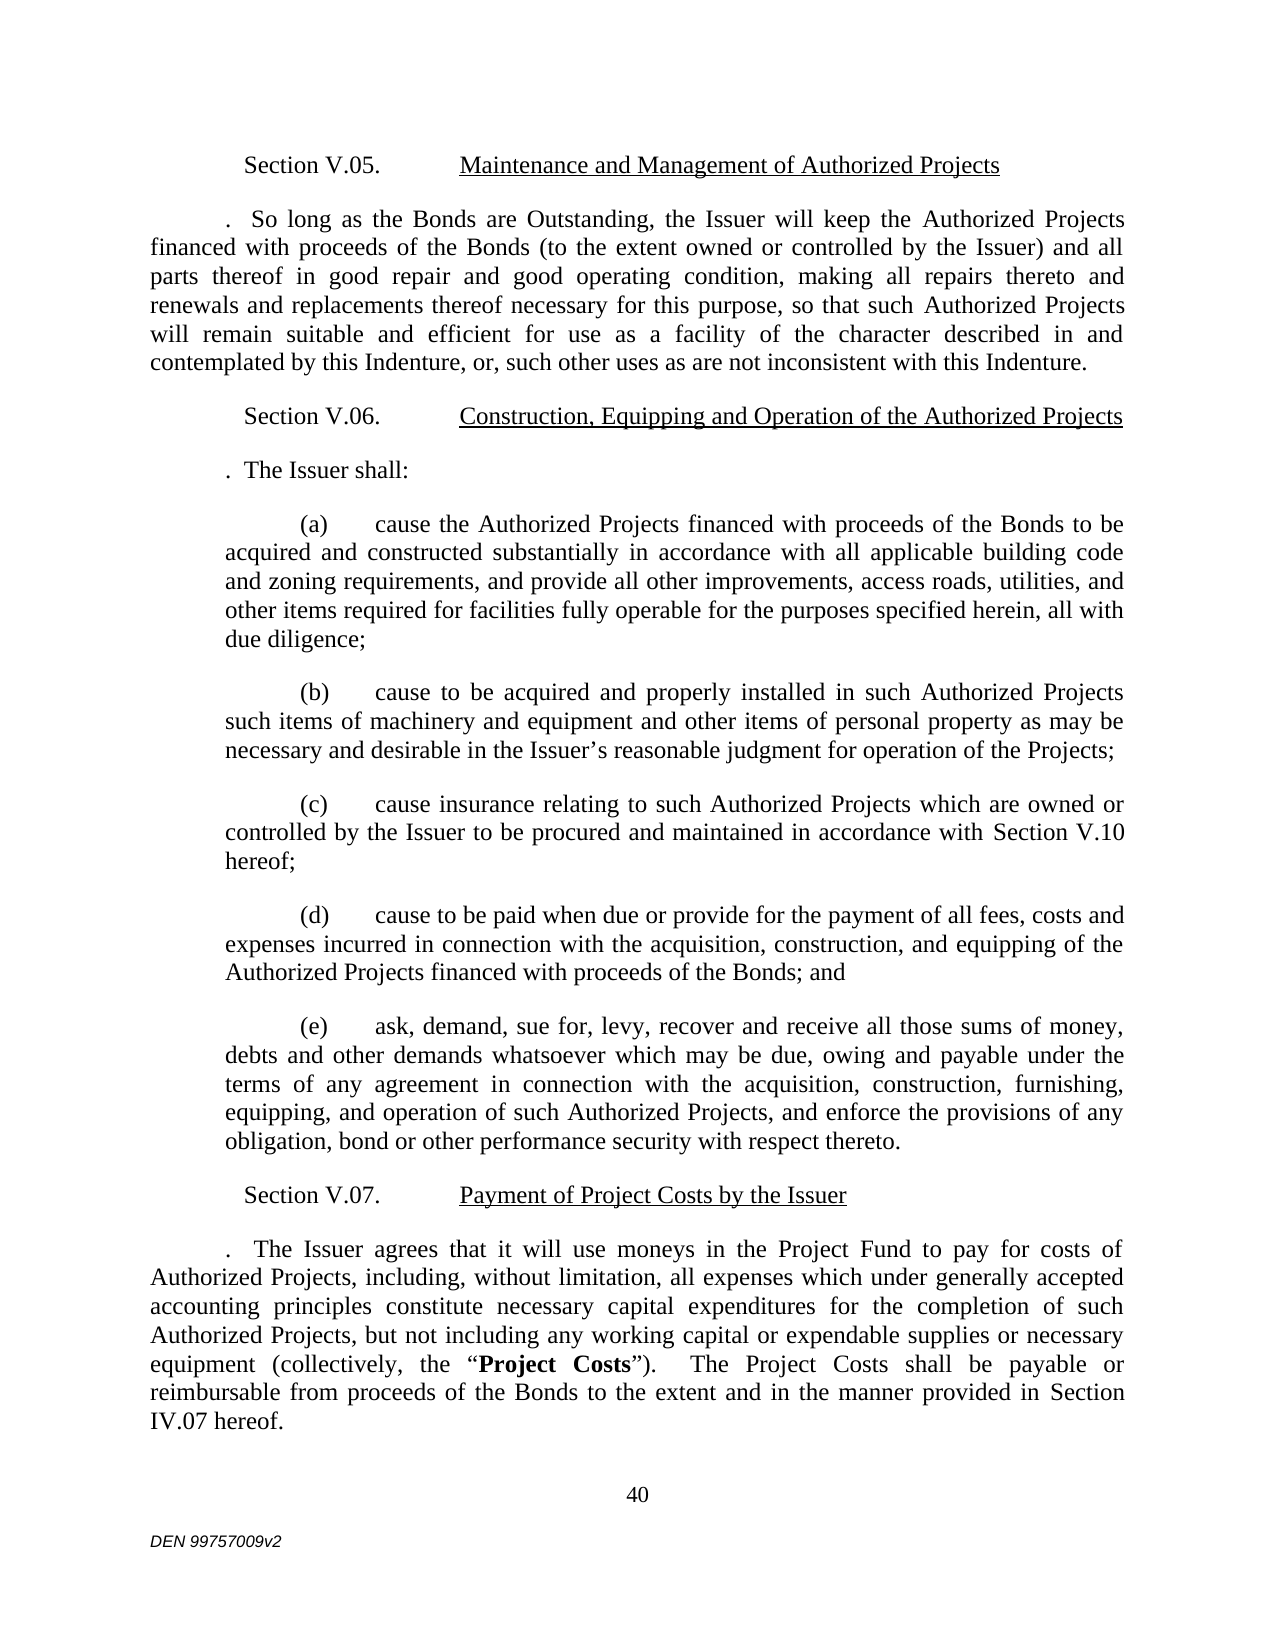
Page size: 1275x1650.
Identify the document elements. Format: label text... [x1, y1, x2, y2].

text cause the Authorized Projects financed with proceeds of the Bonds to be acquired and constructed substantially in accordance with all applicable building code and zoning requirements, and provide all other improvements, access roads, utilities, and other items required for facilities fully operable for the purposes specified herein, all with due diligence; [225, 509, 1125, 652]
text cause to be paid when due or provide for the payment of all fees, costs and expenses incurred in connection with the acquisition, construction, and equipping of the Authorized Projects financed with proceeds of the Bonds; and [225, 900, 1125, 986]
text Payment of Project Costs by the Issuer [169, 1180, 1125, 1209]
text ask, demand, sue for, levy, recover and receive all those sums of money, debts and other demands whatsoever which may be due, owing and payable under the terms of any agreement in connection with the acquisition, construction, furnishing, equipping, and operation of such Authorized Projects, and enforce the provisions of any obligation, bond or other performance security with respect thereto. [225, 1011, 1125, 1155]
text Construction, Equipping and Operation of the Authorized Projects [169, 401, 1125, 430]
text . So long as the Bonds are Outstanding, the Issuer will keep the Authorized Projects financed with proceeds of the Bonds (to the extent owned or controlled by the Issuer) and all parts thereof in good repair and good operating condition, making all repairs thereto and renewals and replacements thereof necessary for this purpose, so that such Authorized Projects will remain suitable and efficient for use as a facility of the character described in and contemplated by this Indenture, or, such other uses as are not inconsistent with this Indenture. [150, 204, 1125, 376]
text cause to be acquired and properly installed in such Authorized Projects such items of machinery and equipment and other items of personal property as may be necessary and desirable in the Issuer’s reasonable judgment for operation of the Projects; [225, 677, 1125, 764]
text cause insurance relating to such Authorized Projects which are owned or controlled by the Issuer to be procured and maintained in accordance with Section 5.10 hereof; [225, 789, 1125, 875]
text . The Issuer agrees that it will use moneys in the Project Fund to pay for costs of Authorized Projects, including, without limitation, all expenses which under generally accepted accounting principles constitute necessary capital expenditures for the completion of such Authorized Projects, but not including any working capital or expendable supplies or necessary equipment (collectively, the “Project Costs”). The Project Costs shall be payable or reimbursable from proceeds of the Bonds to the extent and in the manner provided in Section 4.07 hereof. [150, 1234, 1125, 1435]
text . The Issuer shall: [150, 455, 1125, 484]
text Maintenance and Management of Authorized Projects [169, 150, 1125, 179]
